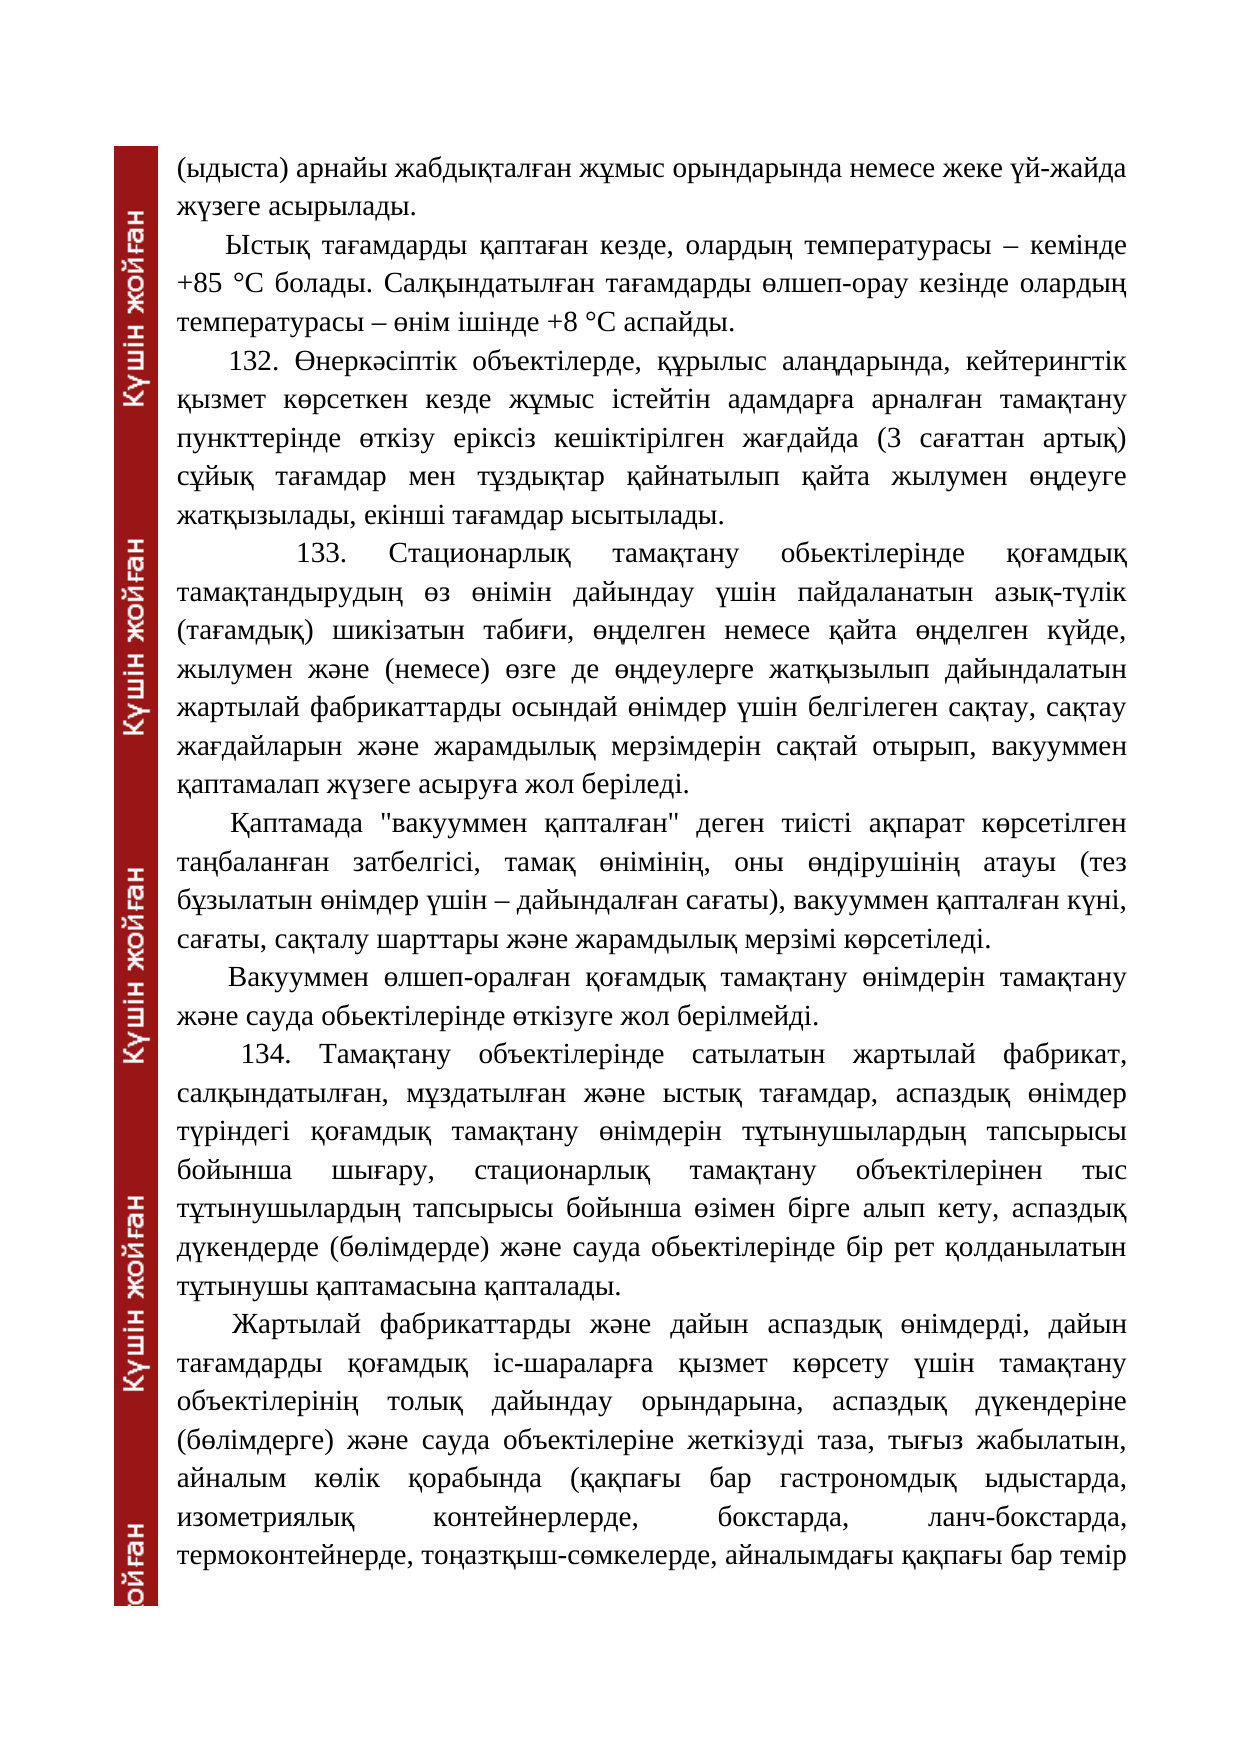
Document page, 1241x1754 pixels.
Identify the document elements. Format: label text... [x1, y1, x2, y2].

picture [114, 1571, 158, 1606]
text 132. Өнеркәсіптік объектілерде, құрылыс алаңдарында, кейтерингтік қызмет көрсеткен кезде жұмыс істейтін адамдарға арналған тамақтану пункттерінде өткізу еріксіз кешіктірілген жағдайда (3 сағаттан артық) сұйық тағамдар мен тұздықтар қайнатылып қайта жылумен өңдеуге жатқызылады, екінші тағамдар ысытылады. [112, 343, 1128, 530]
picture [114, 530, 158, 535]
picture [114, 222, 158, 227]
text 133. Стационарлық тамақтану обьектілерінде қоғамдық тамақтандырудың өз өнімін дайындау үшін пайдаланатын азық-түлік (тағамдық) шикізатын табиғи, өңделген немесе қайта өңделген күйде, жылумен және (немесе) өзге де өңдеулерге жатқызылып дайындалатын жартылай фабрикаттарды осындай өнімдер үшін белгілеген сақтау, сақтау жағдайларын және жарамдылық мерзімдерін сақтай отырып, вакууммен қаптамалап жүзеге асыруға жол беріледі. [112, 535, 1128, 800]
picture [114, 1031, 158, 1036]
picture [114, 1301, 158, 1306]
picture [114, 338, 158, 343]
text Қаптамада "вакууммен қапталған" деген тиісті ақпарат көрсетілген таңбаланған затбелгісі, тамақ өнімінің, оны өндірушінің атауы (тез бұзылатын өнімдер үшін – дайындалған сағаты), вакууммен қапталған күні, сағаты, сақталу шарттары және жарамдылық мерзімі көрсетіледі. [112, 805, 1128, 954]
text Ыстық тағамдарды қаптаған кезде, олардың температурасы – кемінде +85 °С болады. Салқындатылған тағамдарды өлшеп-орау кезінде олардың температурасы – өнім ішінде +8 °С аспайды. [112, 227, 1128, 338]
picture [114, 146, 158, 150]
picture [114, 954, 158, 959]
text 134. Тамақтану объектілерінде сатылатын жартылай фабрикат, салқындатылған, мұздатылған және ыстық тағамдар, аспаздық өнімдер түріндегі қоғамдық тамақтану өнімдерін тұтынушылардың тапсырысы бойынша шығару, стационарлық тамақтану объектілерінен тыс тұтынушылардың тапсырысы бойынша өзімен бірге алып кету, аспаздық дүкендерде (бөлімдерде) және сауда обьектілерінде бір рет қолданылатын тұтынушы қаптамасына қапталады. [112, 1036, 1128, 1301]
text Вакууммен өлшеп-оралған қоғамдық тамақтану өнімдерін тамақтану және сауда обьектілерінде өткізуге жол берілмейді. [112, 959, 1128, 1031]
picture [114, 800, 158, 805]
